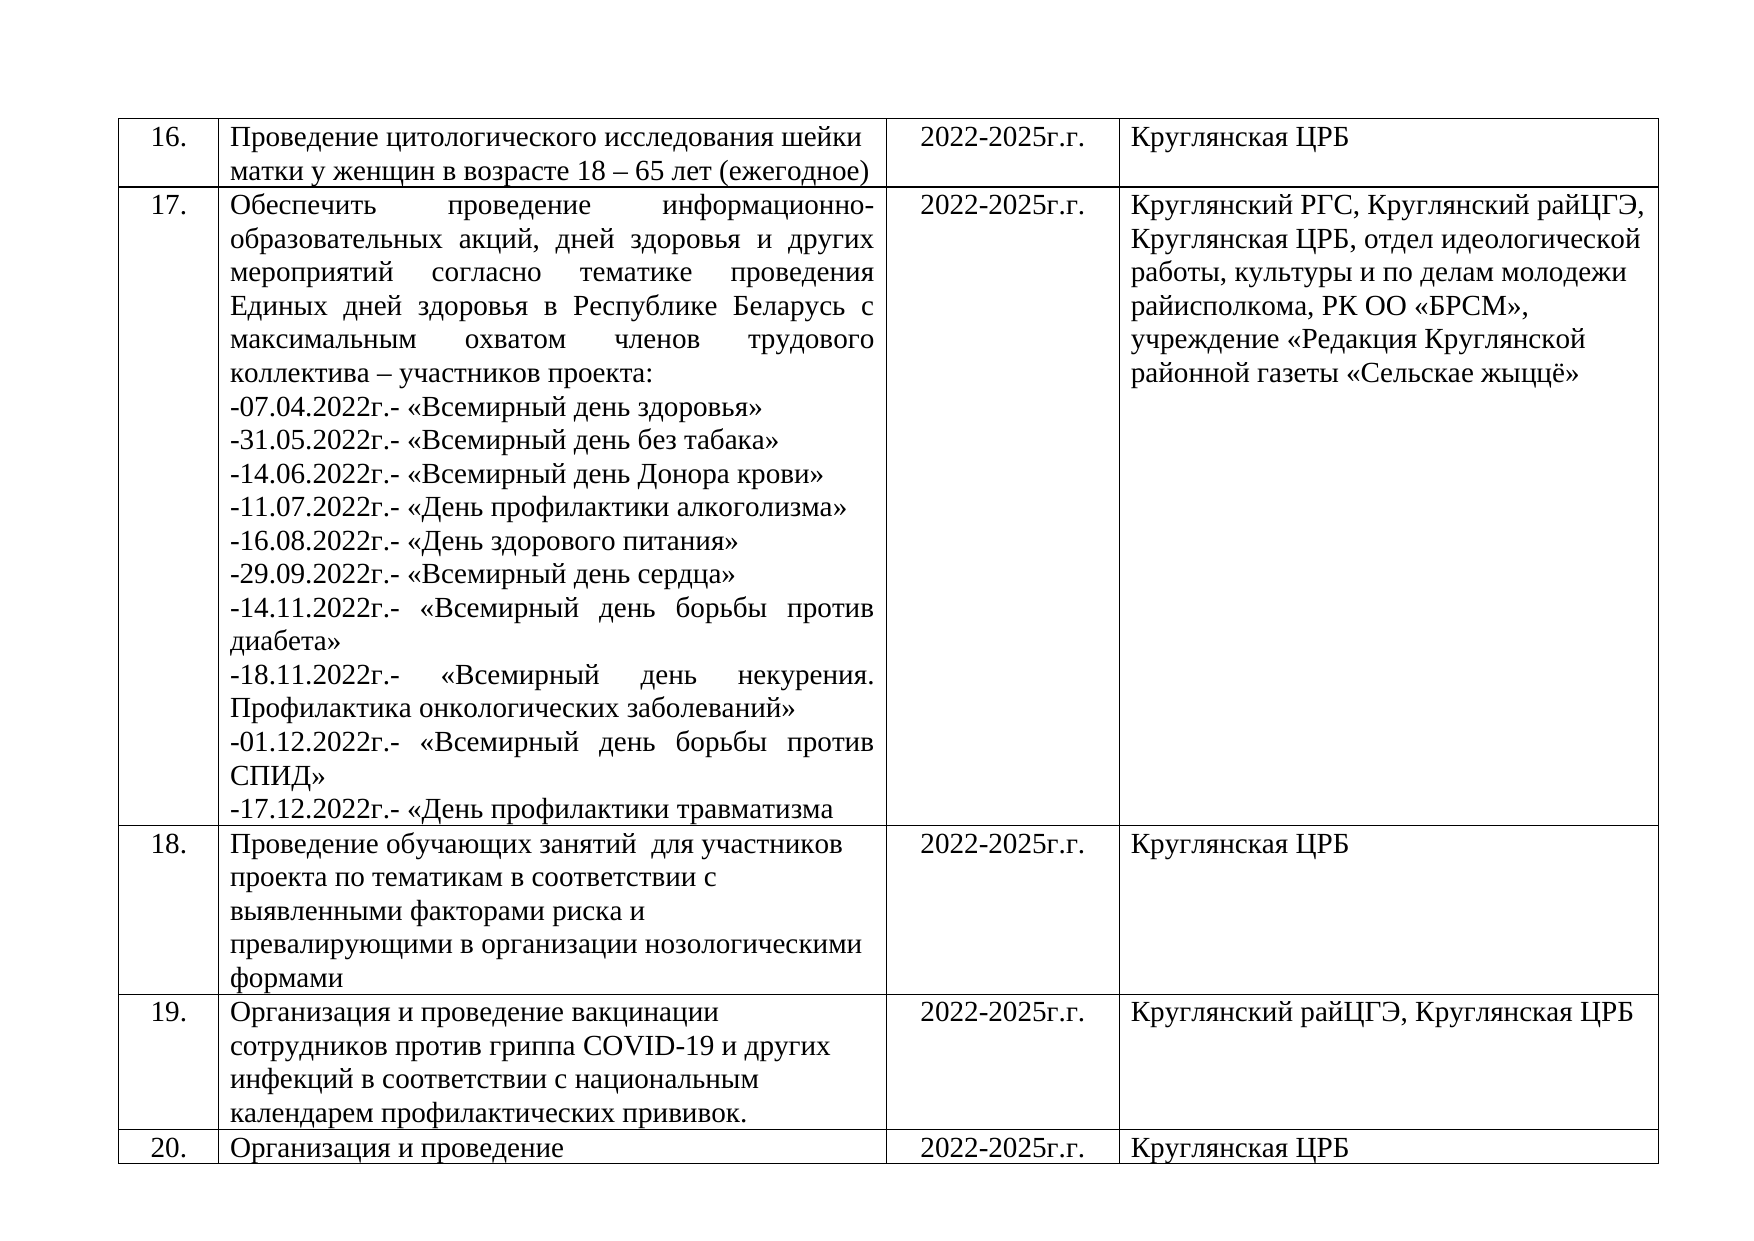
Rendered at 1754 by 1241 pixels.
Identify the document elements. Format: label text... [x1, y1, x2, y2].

table_cell 2022-2025г.г. [887, 1130, 1119, 1163]
table_cell Круглянская ЦРБ [1120, 119, 1658, 186]
table_cell 16. [119, 119, 218, 186]
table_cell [219, 1130, 886, 1163]
table_cell Обеспечить проведение информационно-образовательных акций, дней здоровья и других мероприятий согласно тематике проведения Единых дней здоровья в Республике Беларусь с максимальным охватом членов трудового коллектива – участников проекта: -07.04.2022г.- «Всемирный день здоровья» -31.05.2022г.- «Всемирный день без табака» -14.06.2022г.- «Всемирный день Донора крови» -11.07.2022г.- «День профилактики алкоголизма» -16.08.2022г.- «День здорового питания» -29.09.2022г.- «Всемирный день сердца» -14.11.2022г.- «Всемирный день борьбы против диабета» -18.11.2022г.- «Всемирный день некурения. Профилактика онкологических заболеваний» -01.12.2022г.- «Всемирный день борьбы против СПИД» -17.12.2022г.- «День профилактики травматизма [219, 188, 886, 825]
table_cell Круглянская ЦРБ [1120, 1130, 1658, 1163]
table_cell 2022-2025г.г. [887, 826, 1119, 993]
table_cell 19. [119, 995, 218, 1129]
table_cell 2022-2025г.г. [887, 119, 1119, 186]
table_cell 2022-2025г.г. [887, 188, 1119, 825]
table_cell Круглянский райЦГЭ, Круглянская ЦРБ [1120, 995, 1658, 1129]
table_cell 20. [119, 1130, 218, 1163]
table_cell 18. [119, 826, 218, 993]
table_cell Проведение обучающих занятий для участников проекта по тематикам в соответствии с выявленными факторами риска и превалирующими в организации нозологическими формами [219, 826, 886, 993]
table_cell 17. [119, 188, 218, 825]
table_cell 2022-2025г.г. [887, 995, 1119, 1129]
table_cell Круглянский РГС, Круглянский райЦГЭ, Круглянская ЦРБ, отдел идеологической работы, культуры и по делам молодежи райисполкома, РК ОО «БРСМ», учреждение «Редакция Круглянской районной газеты «Сельскае жыццё» [1120, 188, 1658, 825]
table_cell Круглянская ЦРБ [1120, 826, 1658, 993]
table_cell Проведение цитологического исследования шейки матки у женщин в возрасте 18 – 65 лет (ежегодное) [219, 119, 886, 186]
table_cell Организация и проведение вакцинации сотрудников против гриппа COVID-19 и других инфекций в соответствии с национальным календарем профилактических прививок. [219, 995, 886, 1129]
